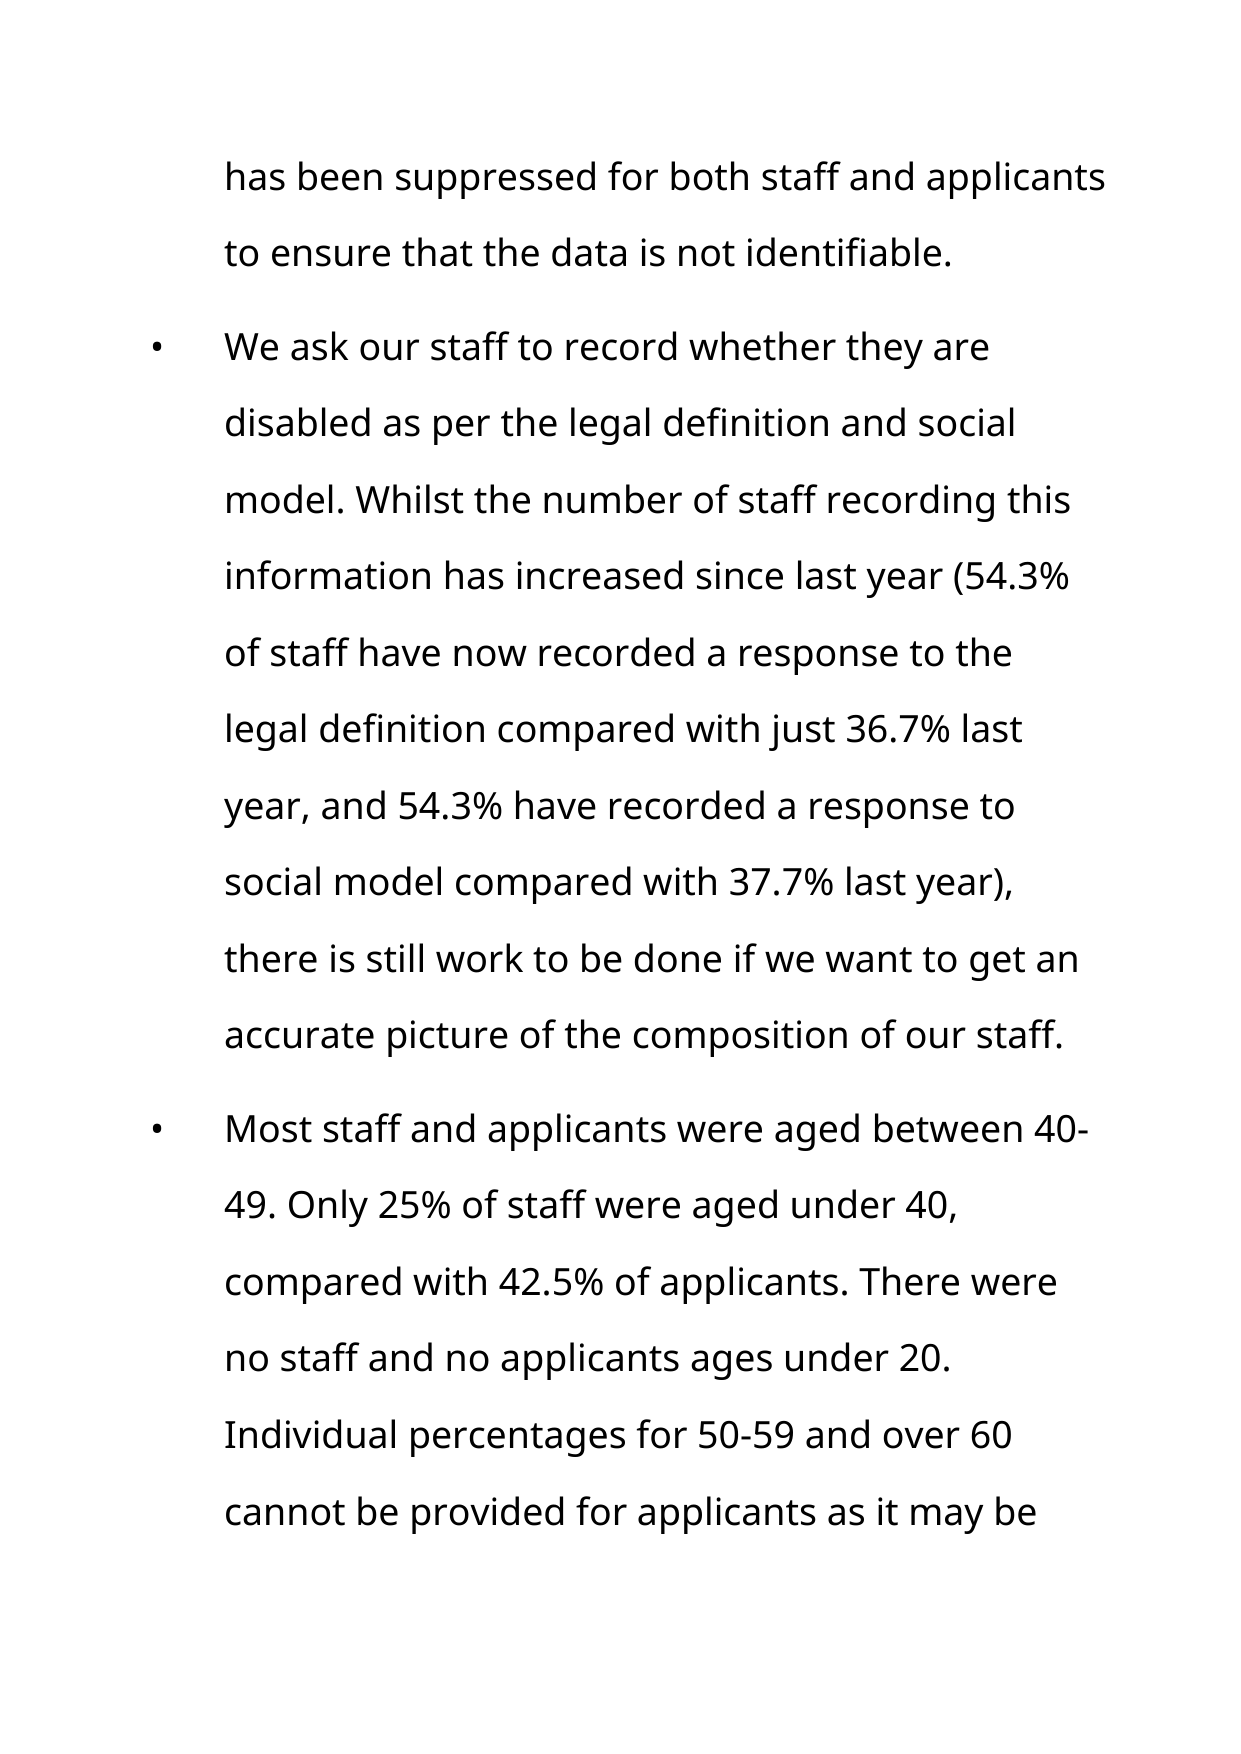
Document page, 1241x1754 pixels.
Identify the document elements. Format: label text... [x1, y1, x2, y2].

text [150, 150, 1107, 278]
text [150, 1102, 1107, 1536]
text • We ask our staff to record whether they are disabled as per the legal definition and social model. Whilst the number of staff recording this information has increased since last year (54.3% of staff have now recorded a response to the legal definition compared with just 36.7% last year, and 54.3% have recorded a response to social model compared with 37.7% last year), there is still work to be done if we want to get an accurate picture of the composition of our staff. [150, 320, 1107, 1060]
